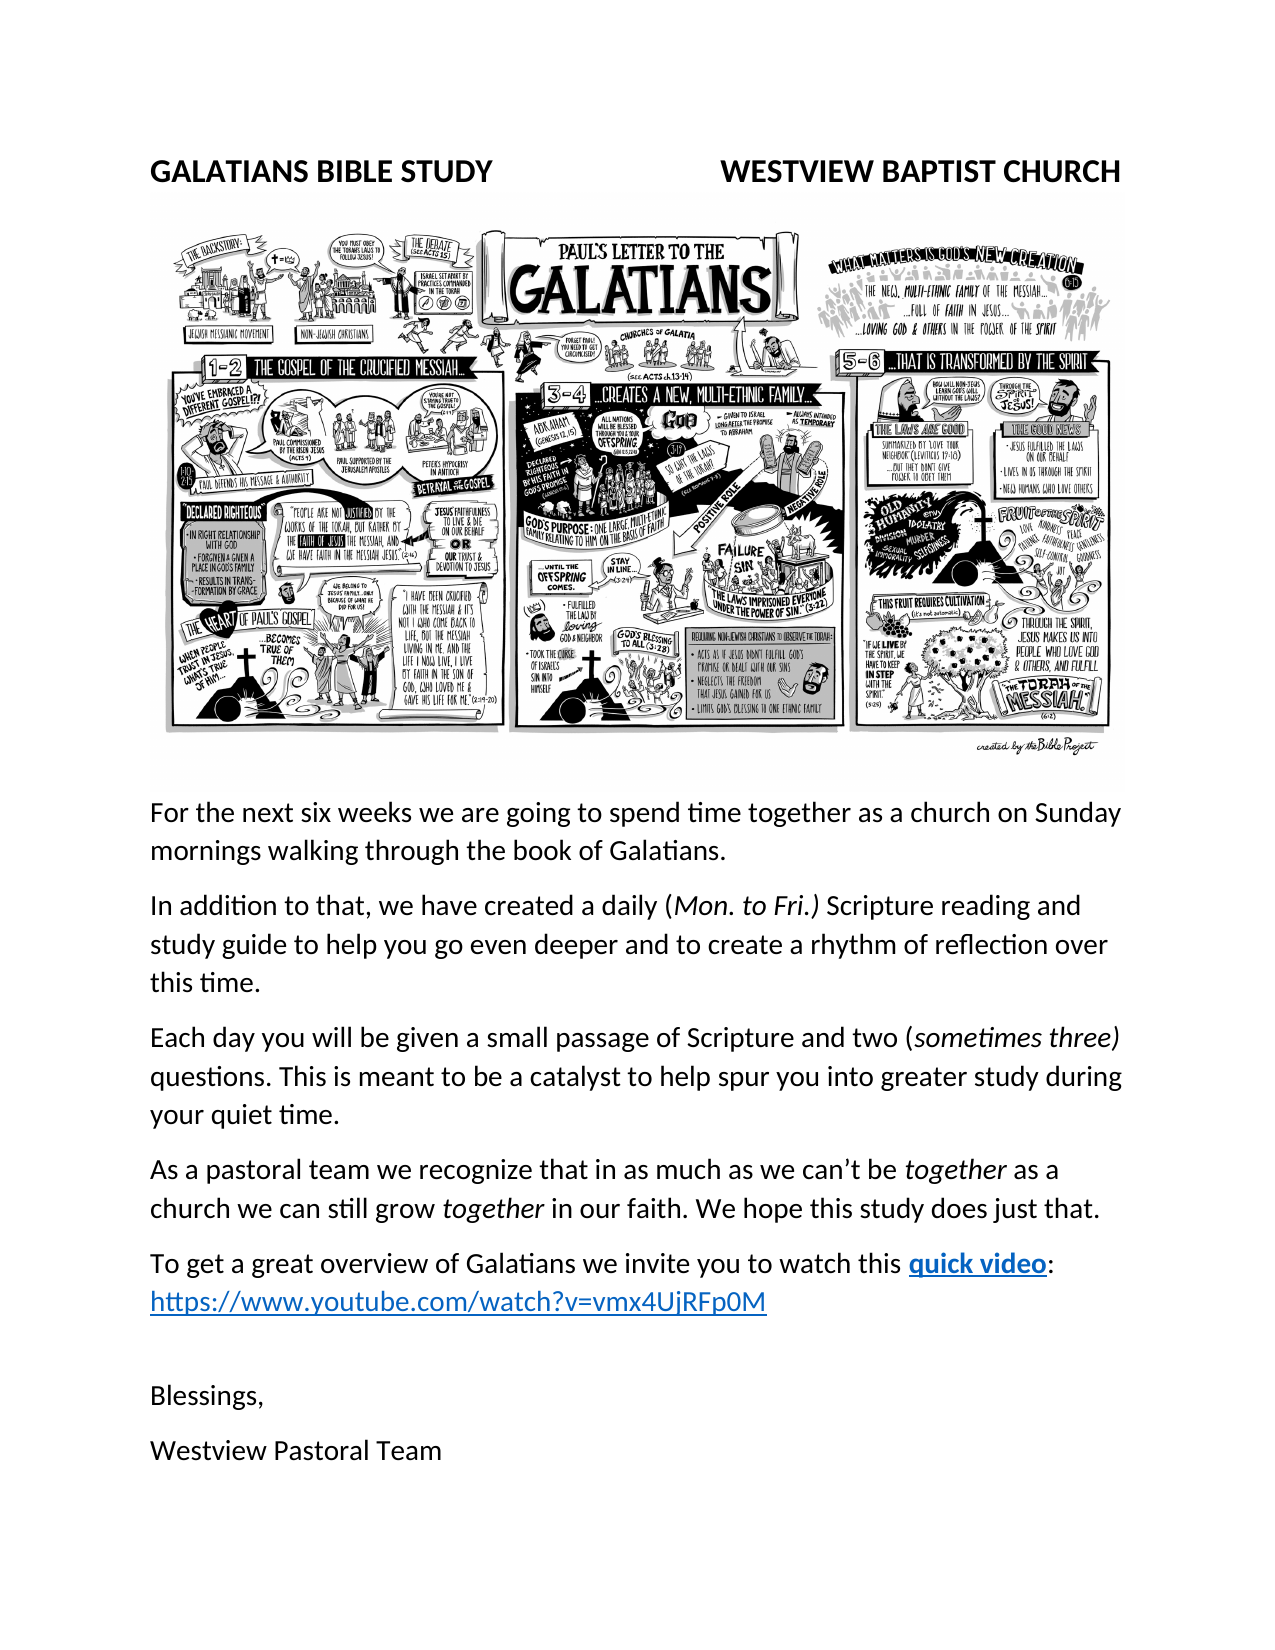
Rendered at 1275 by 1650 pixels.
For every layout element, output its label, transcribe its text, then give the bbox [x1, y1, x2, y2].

text Each day you will be given a small passage of Scripture and two (sometimes three) questions. This is meant to be a catalyst to help spur you into greater study during your quiet time. [150, 1019, 1125, 1132]
text GALATIANS BIBLE STUDY WESTVIEW BAPTIST CHURCHFor the next six weeks we are going to spend time together as a church on Sunday mornings walking through the book of Galatians. [150, 792, 1125, 868]
text Blessings, [150, 1338, 1125, 1413]
picture [150, 192, 1125, 792]
text Westview Pastoral Team [150, 1432, 1125, 1468]
text GALATIANS BIBLE STUDY WESTVIEW BAPTIST CHURCHFor the next six weeks we are going to spend time together as a church on Sunday mornings walking through the book of Galatians. [150, 150, 1125, 192]
text As a pastoral team we recognize that in as much as we can’t be together as a church we can still grow together in our faith. We hope this study does just that. [150, 1151, 1125, 1226]
text In addition to that, we have created a daily (Mon. to Fri.) Scripture reading and study guide to help you go even deeper and to create a rhythm of reflection over this time. [150, 887, 1125, 1000]
text To get a great overview of Galatians we invite you to watch this quick video: https://www.youtube.com/watch?v=vmx4UjRFp0M [150, 1245, 1125, 1319]
